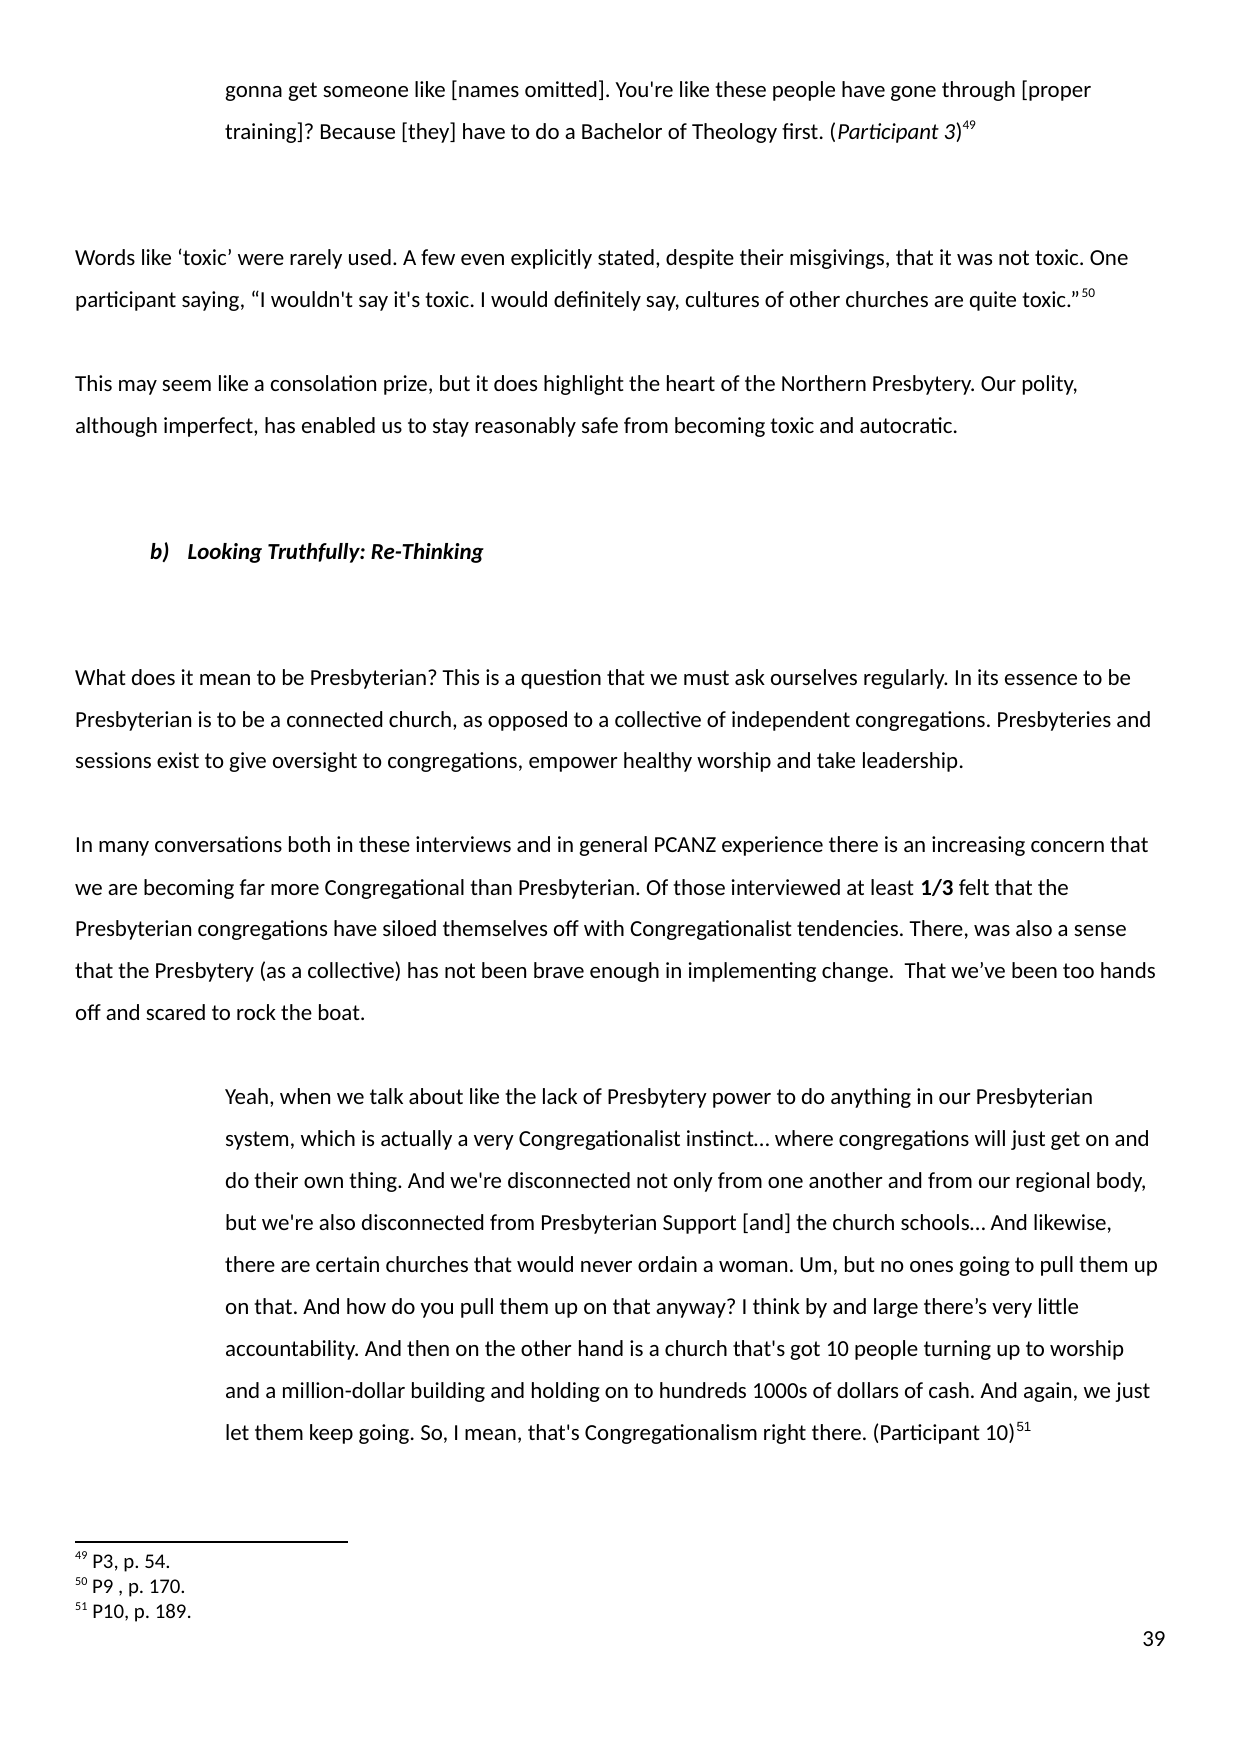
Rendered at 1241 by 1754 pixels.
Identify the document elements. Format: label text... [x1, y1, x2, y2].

text This may seem like a consolation prize, but it does highlight the heart of the Northern Presbytery. Our polity, although imperfect, has enabled us to stay reasonably safe from becoming toxic and autocratic. [75, 369, 1165, 439]
list Looking Truthfully: Re-Thinking [150, 537, 1165, 565]
text In many conversations both in these interviews and in general PCANZ experience there is an increasing concern that we are becoming far more Congregational than Presbyterian. Of those interviewed at least 1/3 felt that the Presbyterian congregations have siloed themselves off with Congregationalist tendencies. There, was also a sense that the Presbytery (as a collective) has not been brave enough in implementing change. That we’ve been too hands off and scared to rock the boat. [75, 831, 1165, 1027]
text Words like ‘toxic’ were rarely used. A few even explicitly stated, despite their misgivings, that it was not toxic. One participant saying, “I wouldn't say it's toxic. I would definitely say, cultures of other churches are quite toxic.” [75, 243, 1165, 313]
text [225, 75, 1165, 145]
text Yeah, when we talk about like the lack of Presbytery power to do anything in our Presbyterian system, which is actually a very Congregationalist instinct… where congregations will just get on and do their own thing. And we're disconnected not only from one another and from our regional body, but we're also disconnected from Presbyterian Support [and] the church schools… And likewise, there are certain churches that would never ordain a woman. Um, but no ones going to pull them up on that. And how do you pull them up on that anyway? I think by and large there’s very little accountability. And then on the other hand is a church that's got 10 people turning up to worship and a million-dollar building and holding on to hundreds 1000s of dollars of cash. And again, we just let them keep going. So, I mean, that's Congregationalism right there. (Participant 10) [225, 1082, 1165, 1446]
text What does it mean to be Presbyterian? This is a question that we must ask ourselves regularly. In its essence to be Presbyterian is to be a connected church, as opposed to a collective of independent congregations. Presbyteries and sessions exist to give oversight to congregations, empower healthy worship and take leadership. [75, 663, 1165, 775]
